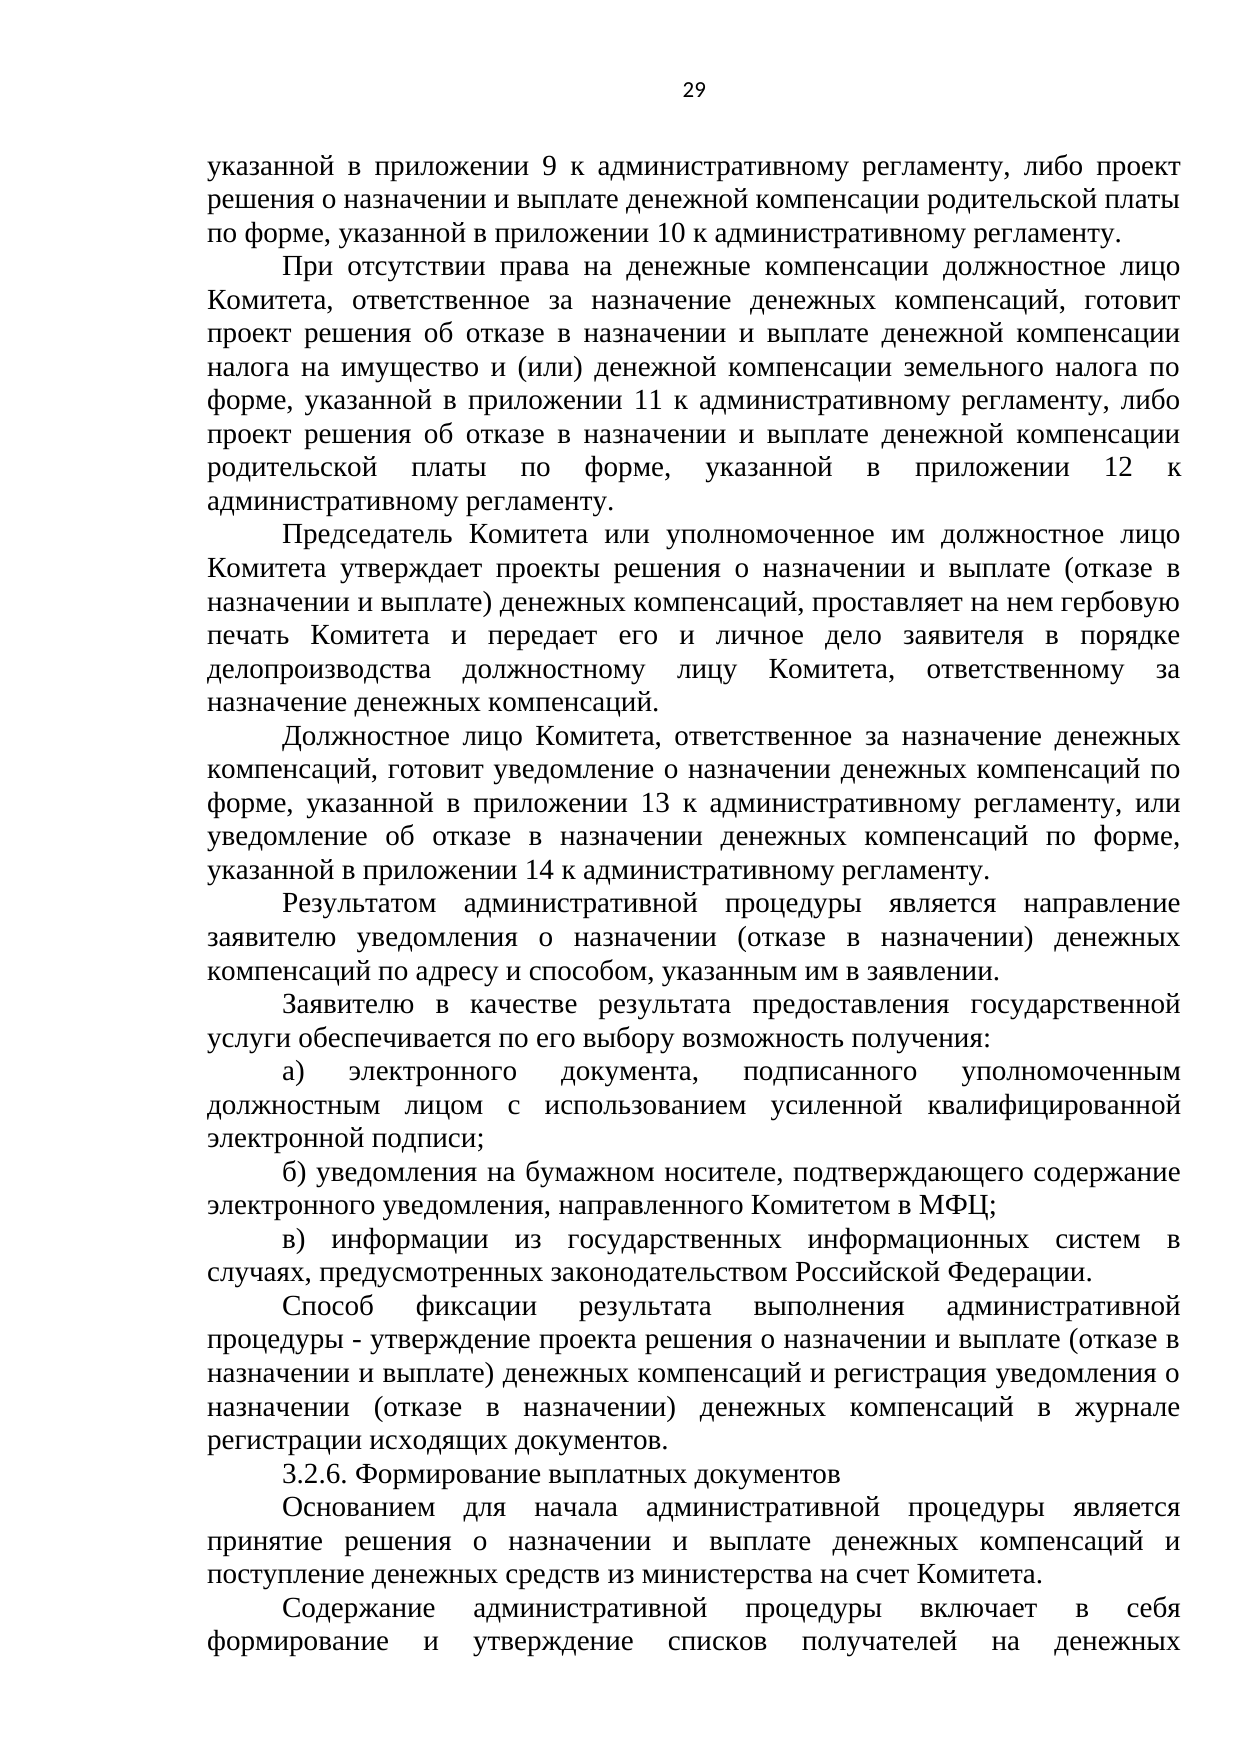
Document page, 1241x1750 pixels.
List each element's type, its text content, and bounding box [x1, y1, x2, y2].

text Способ фиксации результата выполнения административной процедуры - утверждение проекта решения о назначении и выплате (отказе в назначении и выплате) денежных компенсаций и регистрация уведомления о назначении (отказе в назначении) денежных компенсаций в журнале регистрации исходящих документов. [207, 1288, 1181, 1456]
text а) электронного документа, подписанного уполномоченным должностным лицом с использованием усиленной квалифицированной электронной подписи; [207, 1053, 1181, 1154]
text Заявителю в качестве результата предоставления государственной услуги обеспечивается по его выбору возможность получения: [207, 986, 1181, 1053]
text Результатом административной процедуры является направление заявителю уведомления о назначении (отказе в назначении) денежных компенсаций по адресу и способом, указанным им в заявлении. [207, 886, 1181, 986]
text б) уведомления на бумажном носителе, подтверждающего содержание электронного уведомления, направленного Комитетом в МФЦ; [207, 1154, 1181, 1221]
text Должностное лицо Комитета, ответственное за назначение денежных компенсаций, готовит уведомление о назначении денежных компенсаций по форме, указанной в приложении 13 к административному регламенту, или уведомление об отказе в назначении денежных компенсаций по форме, указанной в приложении 14 к административному регламенту. [207, 718, 1181, 886]
text Председатель Комитета или уполномоченное им должностное лицо Комитета утверждает проекты решения о назначении и выплате (отказе в назначении и выплате) денежных компенсаций, проставляет на нем гербовую печать Комитета и передает его и личное дело заявителя в порядке делопроизводства должностному лицу Комитета, ответственному за назначение денежных компенсаций. [207, 517, 1181, 718]
text в) информации из государственных информационных систем в случаях, предусмотренных законодательством Российской Федерации. [207, 1221, 1181, 1288]
text Основанием для начала административной процедуры является принятие решения о назначении и выплате денежных компенсаций и поступление денежных средств из министерства на счет Комитета. [207, 1489, 1181, 1590]
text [207, 1590, 1181, 1657]
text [207, 148, 1181, 248]
text При отсутствии права на денежные компенсации должностное лицо Комитета, ответственное за назначение денежных компенсаций, готовит проект решения об отказе в назначении и выплате денежной компенсации налога на имущество и (или) денежной компенсации земельного налога по форме, указанной в приложении 11 к административному регламенту, либо проект решения об отказе в назначении и выплате денежной компенсации родительской платы по форме, указанной в приложении 12 к административному регламенту. [207, 248, 1181, 517]
text 3.2.6. Формирование выплатных документов [207, 1456, 1181, 1489]
